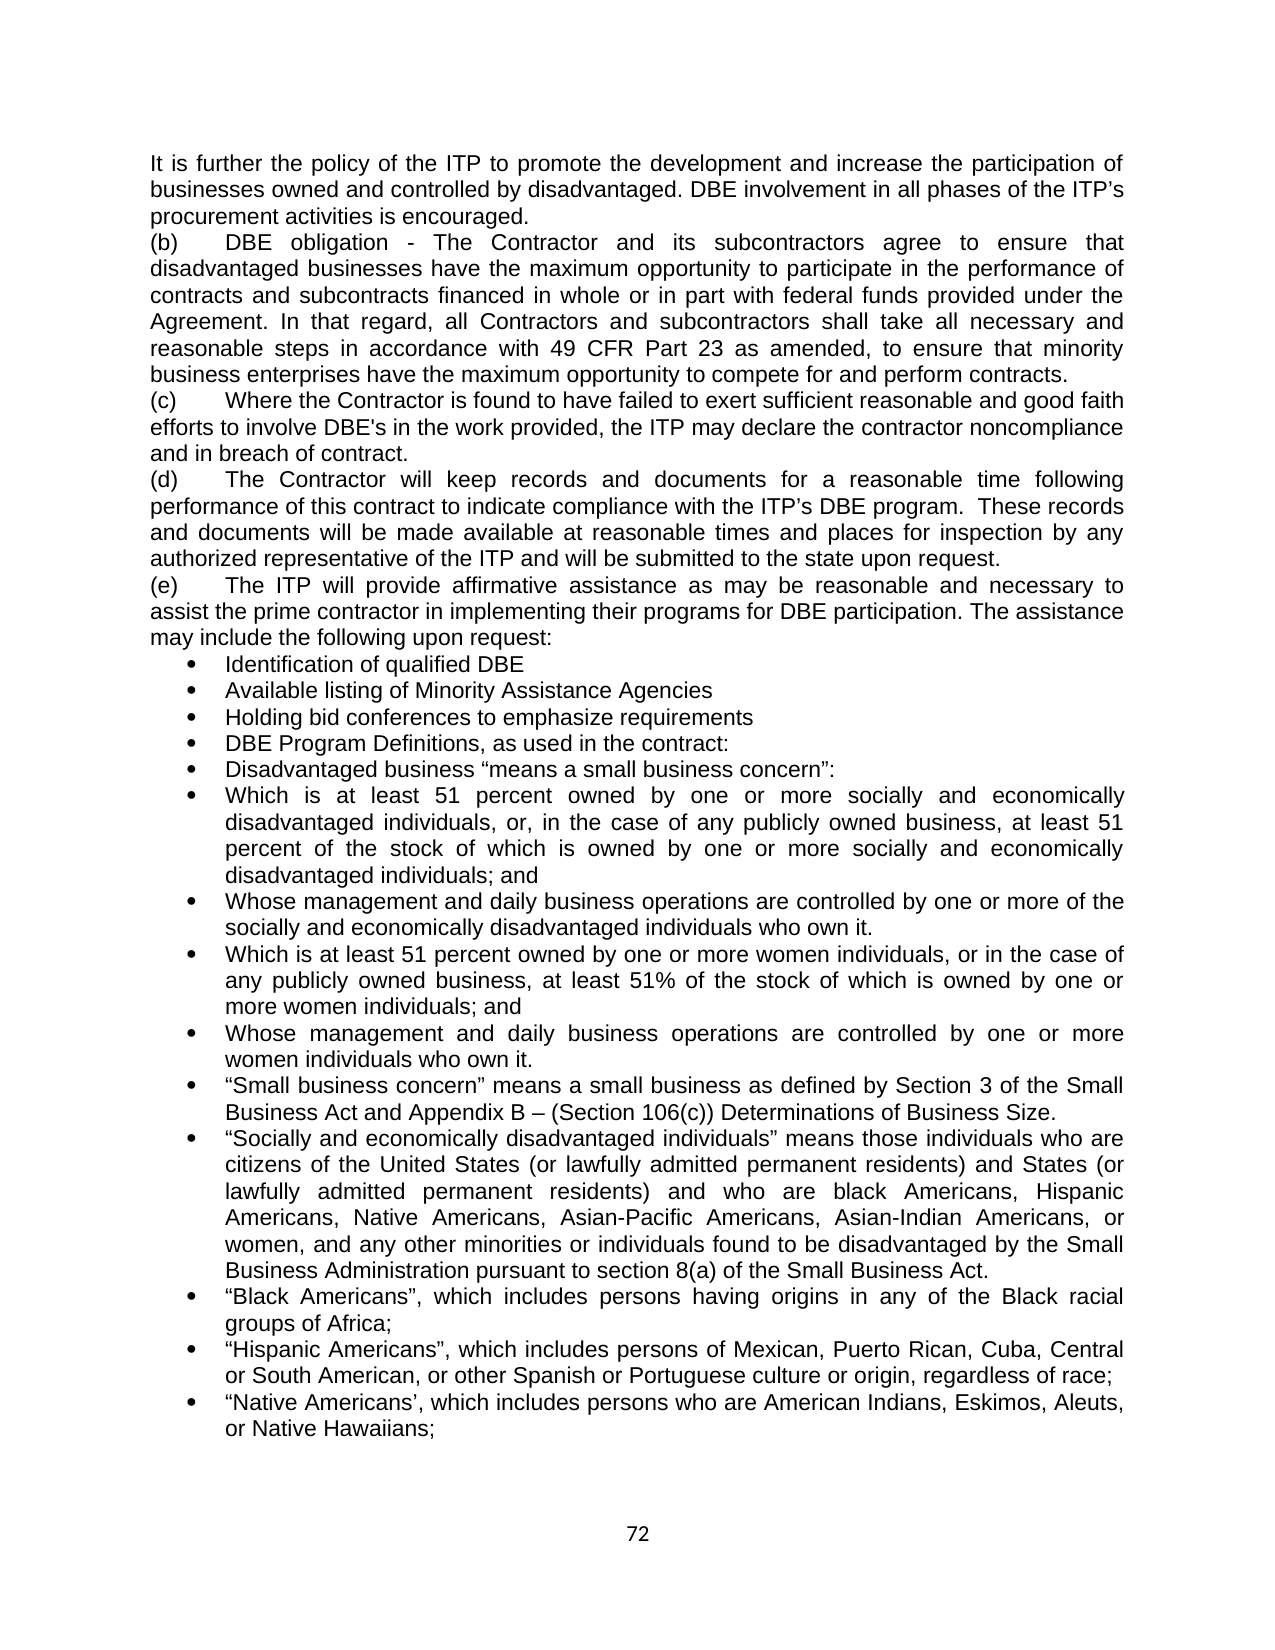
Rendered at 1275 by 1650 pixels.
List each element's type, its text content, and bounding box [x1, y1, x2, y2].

list DBE Program Definitions, as used in the contract: [187, 730, 1125, 756]
text (c) Where the Contractor is found to have failed to exert sufficient reasonable and good faith efforts to involve DBE's in the work provided, the ITP may declare the contractor noncompliance and in breach of contract. [150, 387, 1125, 466]
list “Black Americans”, which includes persons having origins in any of the Black racial groups of Africa; [187, 1283, 1125, 1336]
list Which is at least 51 percent owned by one or more women individuals, or in the case of any publicly owned business, at least 51% of the stock of which is owned by one or more women individuals; and [187, 941, 1125, 1020]
list Disadvantaged business “means a small business concern”: [187, 756, 1125, 782]
text (d) The Contractor will keep records and documents for a reasonable time following performance of this contract to indicate compliance with the ITP’s DBE program. These records and documents will be made available at reasonable times and places for inspection by any authorized representative of the ITP and will be submitted to the state upon request. [150, 466, 1125, 572]
list “Socially and economically disadvantaged individuals” means those individuals who are citizens of the United States (or lawfully admitted permanent residents) and States (or lawfully admitted permanent residents) and who are black Americans, Hispanic Americans, Native Americans, Asian-Pacific Americans, Asian-Indian Americans, or women, and any other minorities or individuals found to be disadvantaged by the Small Business Administration pursuant to section 8(a) of the Small Business Act. [187, 1125, 1125, 1283]
list Which is at least 51 percent owned by one or more socially and economically disadvantaged individuals, or, in the case of any publicly owned business, at least 51 percent of the stock of which is owned by one or more socially and economically disadvantaged individuals; and [187, 782, 1125, 888]
list “Native Americans’, which includes persons who are American Indians, Eskimos, Aleuts, or Native Hawaiians; [187, 1389, 1125, 1441]
text (b) DBE obligation - The Contractor and its subcontractors agree to ensure that disadvantaged businesses have the maximum opportunity to participate in the performance of contracts and subcontracts financed in whole or in part with federal funds provided under the Agreement. In that regard, all Contractors and subcontractors shall take all necessary and reasonable steps in accordance with 49 CFR Part 23 as amended, to ensure that minority business enterprises have the maximum opportunity to compete for and perform contracts. [150, 229, 1125, 387]
list Whose management and daily business operations are controlled by one or more women individuals who own it. [187, 1020, 1125, 1072]
list Whose management and daily business operations are controlled by one or more of the socially and economically disadvantaged individuals who own it. [187, 888, 1125, 941]
text (e) The ITP will provide affirmative assistance as may be reasonable and necessary to assist the prime contractor in implementing their programs for DBE participation. The assistance may include the following upon request: [150, 572, 1125, 651]
list “Hispanic Americans”, which includes persons of Mexican, Puerto Rican, Cuba, Central or South American, or other Spanish or Portuguese culture or origin, regardless of race; [187, 1336, 1125, 1389]
list “Small business concern” means a small business as defined by Section 3 of the Small Business Act and Appendix B – (Section 106(c)) Determinations of Business Size. [187, 1072, 1125, 1125]
list Available listing of Minority Assistance Agencies [187, 677, 1125, 703]
list Identification of qualified DBE [187, 651, 1125, 677]
list Holding bid conferences to emphasize requirements [187, 703, 1125, 730]
text It is further the policy of the ITP to promote the development and increase the participation of businesses owned and controlled by disadvantaged. DBE involvement in all phases of the ITP’s procurement activities is encouraged. [150, 150, 1125, 229]
